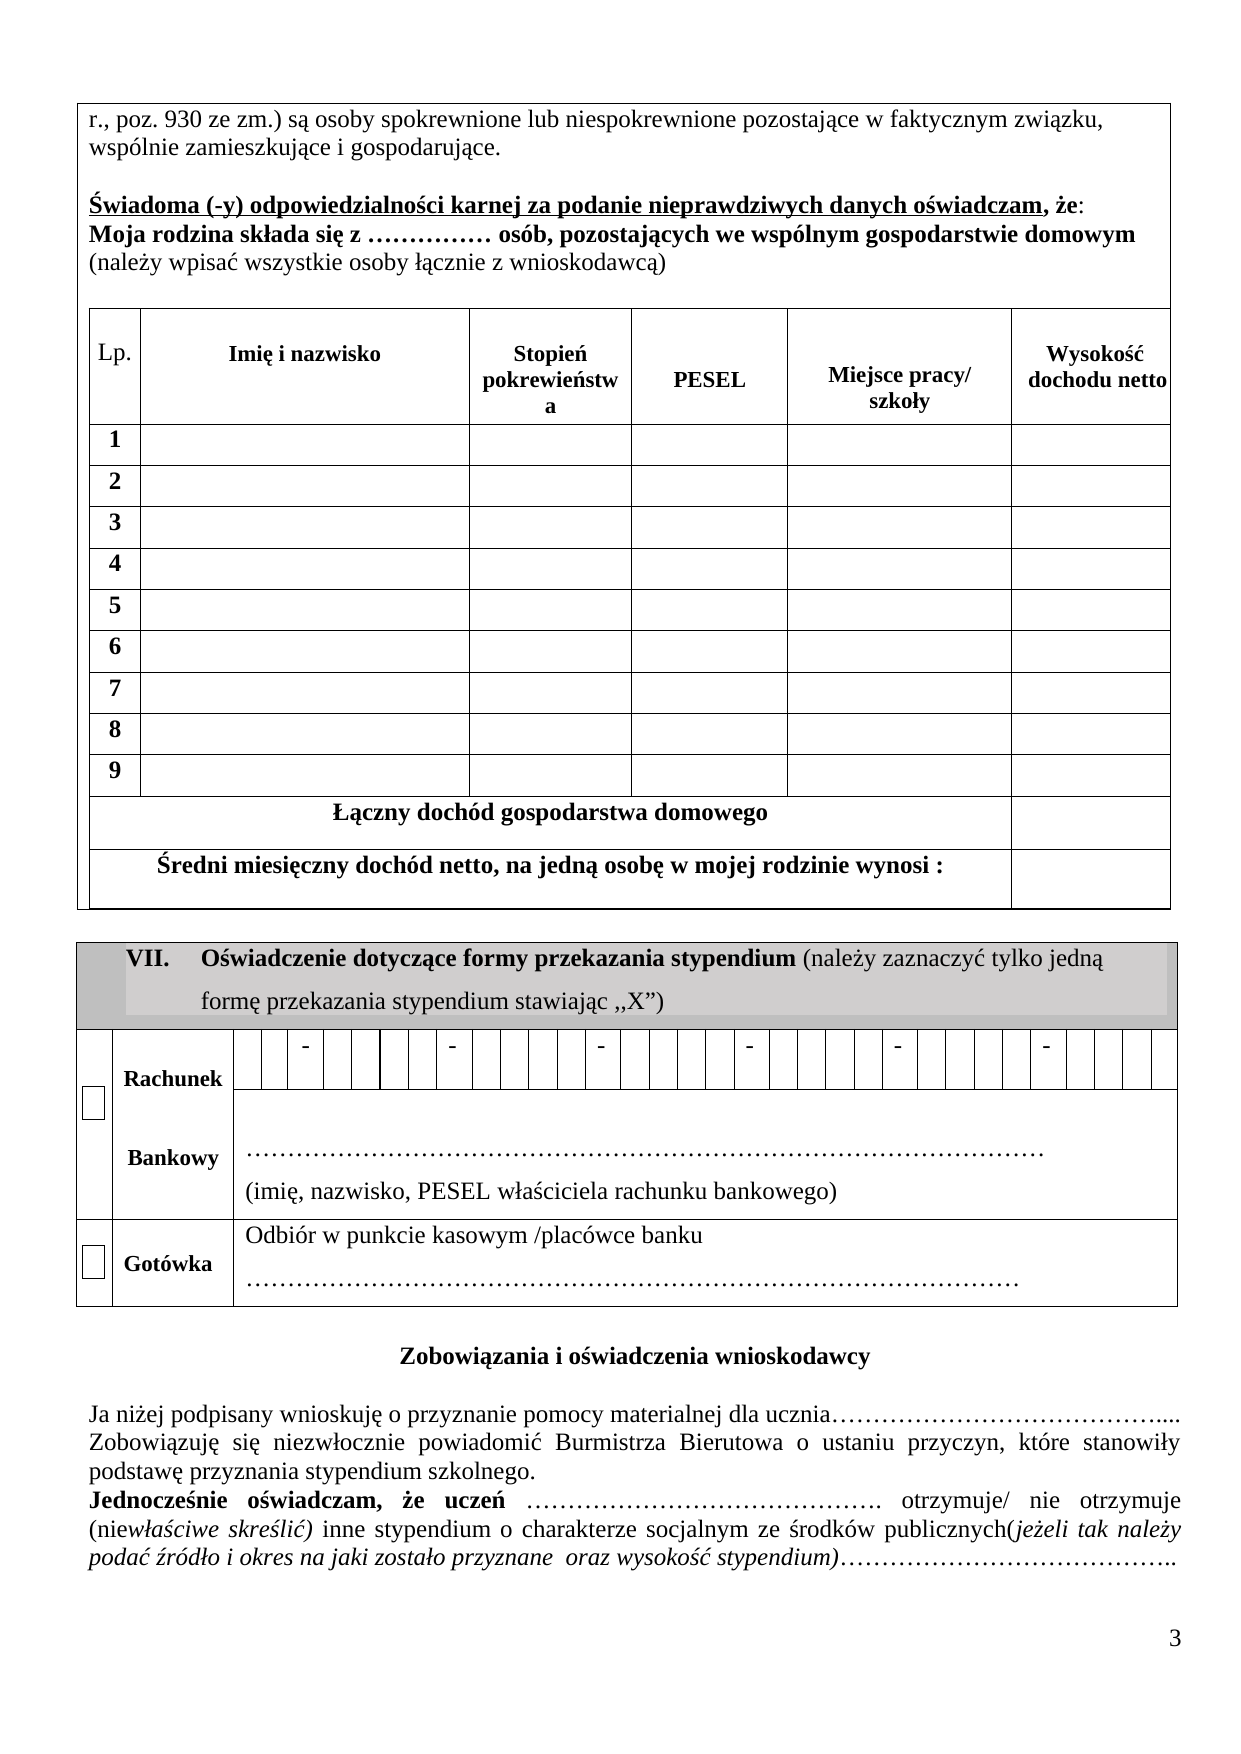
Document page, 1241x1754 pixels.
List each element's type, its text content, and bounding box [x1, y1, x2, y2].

text Zobowiązania i oświadczenia wnioskodawcy [89, 1341, 1181, 1370]
table_cell - [883, 1030, 917, 1088]
table_cell [473, 1030, 500, 1088]
table_cell - [437, 1030, 472, 1088]
table_cell Odbiór w punkcie kasowym /placówce banku ………………………………………………………………………………… [234, 1220, 1177, 1306]
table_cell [78, 104, 1170, 909]
table_cell [855, 1030, 882, 1088]
table_cell [1152, 1030, 1177, 1088]
table_cell Rachunek Bankowy [113, 1030, 233, 1219]
table_cell - [735, 1030, 769, 1088]
table_cell [409, 1030, 436, 1088]
table_cell [77, 1220, 112, 1306]
table_cell [650, 1030, 677, 1088]
table_cell [77, 1030, 112, 1219]
table_cell [678, 1030, 705, 1088]
table_cell Gotówka [113, 1220, 233, 1306]
table_cell [1003, 1030, 1030, 1088]
table_cell [529, 1030, 557, 1088]
table_cell [1067, 1030, 1094, 1088]
table_cell [918, 1030, 945, 1088]
table_cell [770, 1030, 797, 1088]
table_cell - [586, 1030, 620, 1088]
table_cell …………………………………………………………………………………… (imię, nazwisko, PESEL właściciela rachunku bankowego) [234, 1090, 1177, 1219]
table_cell [501, 1030, 528, 1088]
table_cell [262, 1030, 287, 1088]
table_cell [558, 1030, 585, 1088]
table_cell [1095, 1030, 1122, 1088]
text Ja niżej podpisany wnioskuję o przyznanie pomocy materialnej dla ucznia………………………………….... Zobowiązuję się niezwłocznie powiadomić Burmistrza Bierutowa o ustaniu przyczyn, które stanowiły podstawę przyznania stypendium szkolnego. Jednocześnie oświadczam, że uczeń ……………………………………. otrzymuje/ nie otrzymuje (niewłaściwe skreślić) inne stypendium o charakterze socjalnym ze środków publicznych(jeżeli tak należy podać źródło i okres na jaki zostało przyznane oraz wysokość stypendium)………………………………….. [89, 1399, 1181, 1571]
table_cell [352, 1030, 379, 1088]
table_header Oświadczenie dotyczące formy przekazania stypendium (należy zaznaczyć tylko jedną formę przekazania stypendium stawiając ,,X”) [77, 943, 1177, 1029]
table_cell [621, 1030, 649, 1088]
table_cell [826, 1030, 854, 1088]
table_cell [975, 1030, 1002, 1088]
table_cell [798, 1030, 825, 1088]
table_cell [1123, 1030, 1151, 1088]
table_cell - [1031, 1030, 1066, 1088]
table_cell [324, 1030, 351, 1088]
table_cell - [288, 1030, 323, 1088]
table_cell [946, 1030, 974, 1088]
table_cell [234, 1030, 261, 1088]
table_cell [381, 1030, 408, 1088]
table_cell [706, 1030, 734, 1088]
